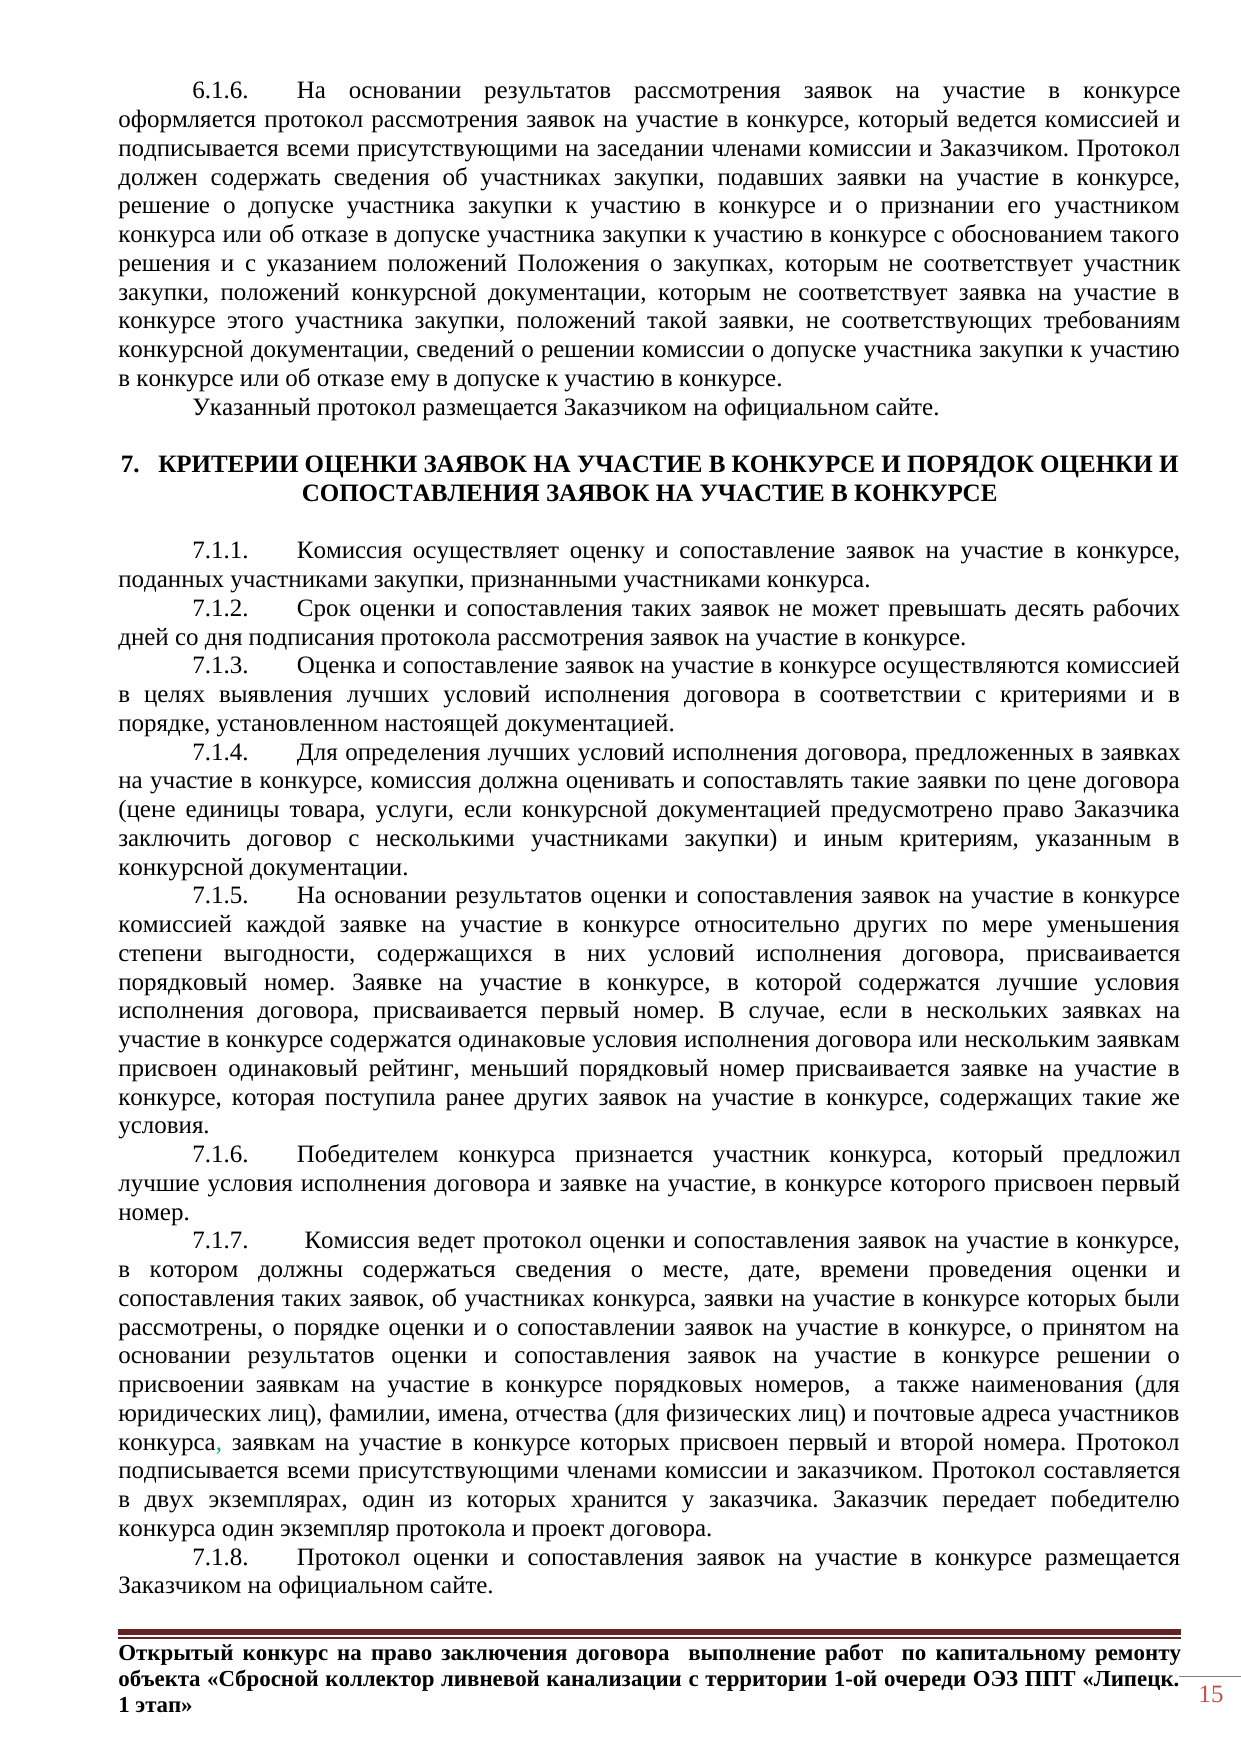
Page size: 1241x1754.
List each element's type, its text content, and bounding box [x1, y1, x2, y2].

list Оценка и сопоставление заявок на участие в конкурсе осуществляются комиссией в целях выявления лучших условий исполнения договора в соответствии с критериями и в порядке, установленном настоящей документацией. [118, 650, 1181, 737]
list На основании результатов оценки и сопоставления заявок на участие в конкурсе комиссией каждой заявке на участие в конкурсе относительно других по мере уменьшения степени выгодности, содержащихся в них условий исполнения договора, присваивается порядковый номер. Заявке на участие в конкурсе, в которой содержатся лучшие условия исполнения договора, присваивается первый номер. В случае, если в нескольких заявках на участие в конкурсе содержатся одинаковые условия исполнения договора или нескольким заявкам присвоен одинаковый рейтинг, меньший порядковый номер присваивается заявке на участие в конкурсе, которая поступила ранее других заявок на участие в конкурсе, содержащих такие же условия. [118, 880, 1181, 1139]
list Срок оценки и сопоставления таких заявок не может превышать десять рабочих дней со дня подписания протокола рассмотрения заявок на участие в конкурсе. [118, 593, 1181, 650]
list Для определения лучших условий исполнения договора, предложенных в заявках на участие в конкурсе, комиссия должна оценивать и сопоставлять такие заявки по цене договора (цене единицы товара, услуги, если конкурсной документацией предусмотрено право Заказчика заключить договор с несколькими участниками закупки) и иным критериям, указанным в конкурсной документации. [118, 737, 1181, 880]
list На основании результатов рассмотрения заявок на участие в конкурсе оформляется протокол рассмотрения заявок на участие в конкурсе, который ведется комиссией и подписывается всеми присутствующими на заседании членами комиссии и Заказчиком. Протокол должен содержать сведения об участниках закупки, подавших заявки на участие в конкурсе, решение о допуске участника закупки к участию в конкурсе и о признании его участником конкурса или об отказе в допуске участника закупки к участию в конкурсе с обоснованием такого решения и с указанием положений Положения о закупках, которым не соответствует участник закупки, положений конкурсной документации, которым не соответствует заявка на участие в конкурсе этого участника закупки, положений такой заявки, не соответствующих требованиям конкурсной документации, сведений о решении комиссии о допуске участника закупки к участию в конкурсе или об отказе ему в допуске к участию в конкурсе. [118, 75, 1181, 392]
list Комиссия осуществляет оценку и сопоставление заявок на участие в конкурсе, поданных участниками закупки, признанными участниками конкурса. [118, 535, 1181, 593]
text Указанный протокол размещается Заказчиком на официальном сайте. [192, 392, 1181, 420]
list Победителем конкурса признается участник конкурса, который предложил лучшие условия исполнения договора и заявке на участие, в конкурсе которого присвоен первый номер. [118, 1139, 1181, 1225]
list Комиссия ведет протокол оценки и сопоставления заявок на участие в конкурсе, в котором должны содержаться сведения о месте, дате, времени проведения оценки и сопоставления таких заявок, об участниках конкурса, заявки на участие в конкурсе которых были рассмотрены, о порядке оценки и о сопоставлении заявок на участие в конкурсе, о принятом на основании результатов оценки и сопоставления заявок на участие в конкурсе решении о присвоении заявкам на участие в конкурсе порядковых номеров, а также наименования (для юридических лиц), фамилии, имена, отчества (для физических лиц) и почтовые адреса участников конкурса, заявкам на участие в конкурсе которых присвоен первый и второй номера. Протокол подписывается всеми присутствующими членами комиссии и заказчиком. Протокол составляется в двух экземплярах, один из которых хранится у заказчика. Заказчик передает победителю конкурса один экземпляр протокола и проект договора. [118, 1225, 1181, 1542]
list КРИТЕРИИ ОЦЕНКИ ЗАЯВОК НА УЧАСТИЕ В КОНКУРСЕ И ПОРЯДОК ОЦЕНКИ И СОПОСТАВЛЕНИЯ ЗАЯВОК НА УЧАСТИЕ В КОНКУРСЕ [118, 449, 1181, 507]
list Протокол оценки и сопоставления заявок на участие в конкурсе размещается Заказчиком на официальном сайте. [118, 1542, 1181, 1599]
